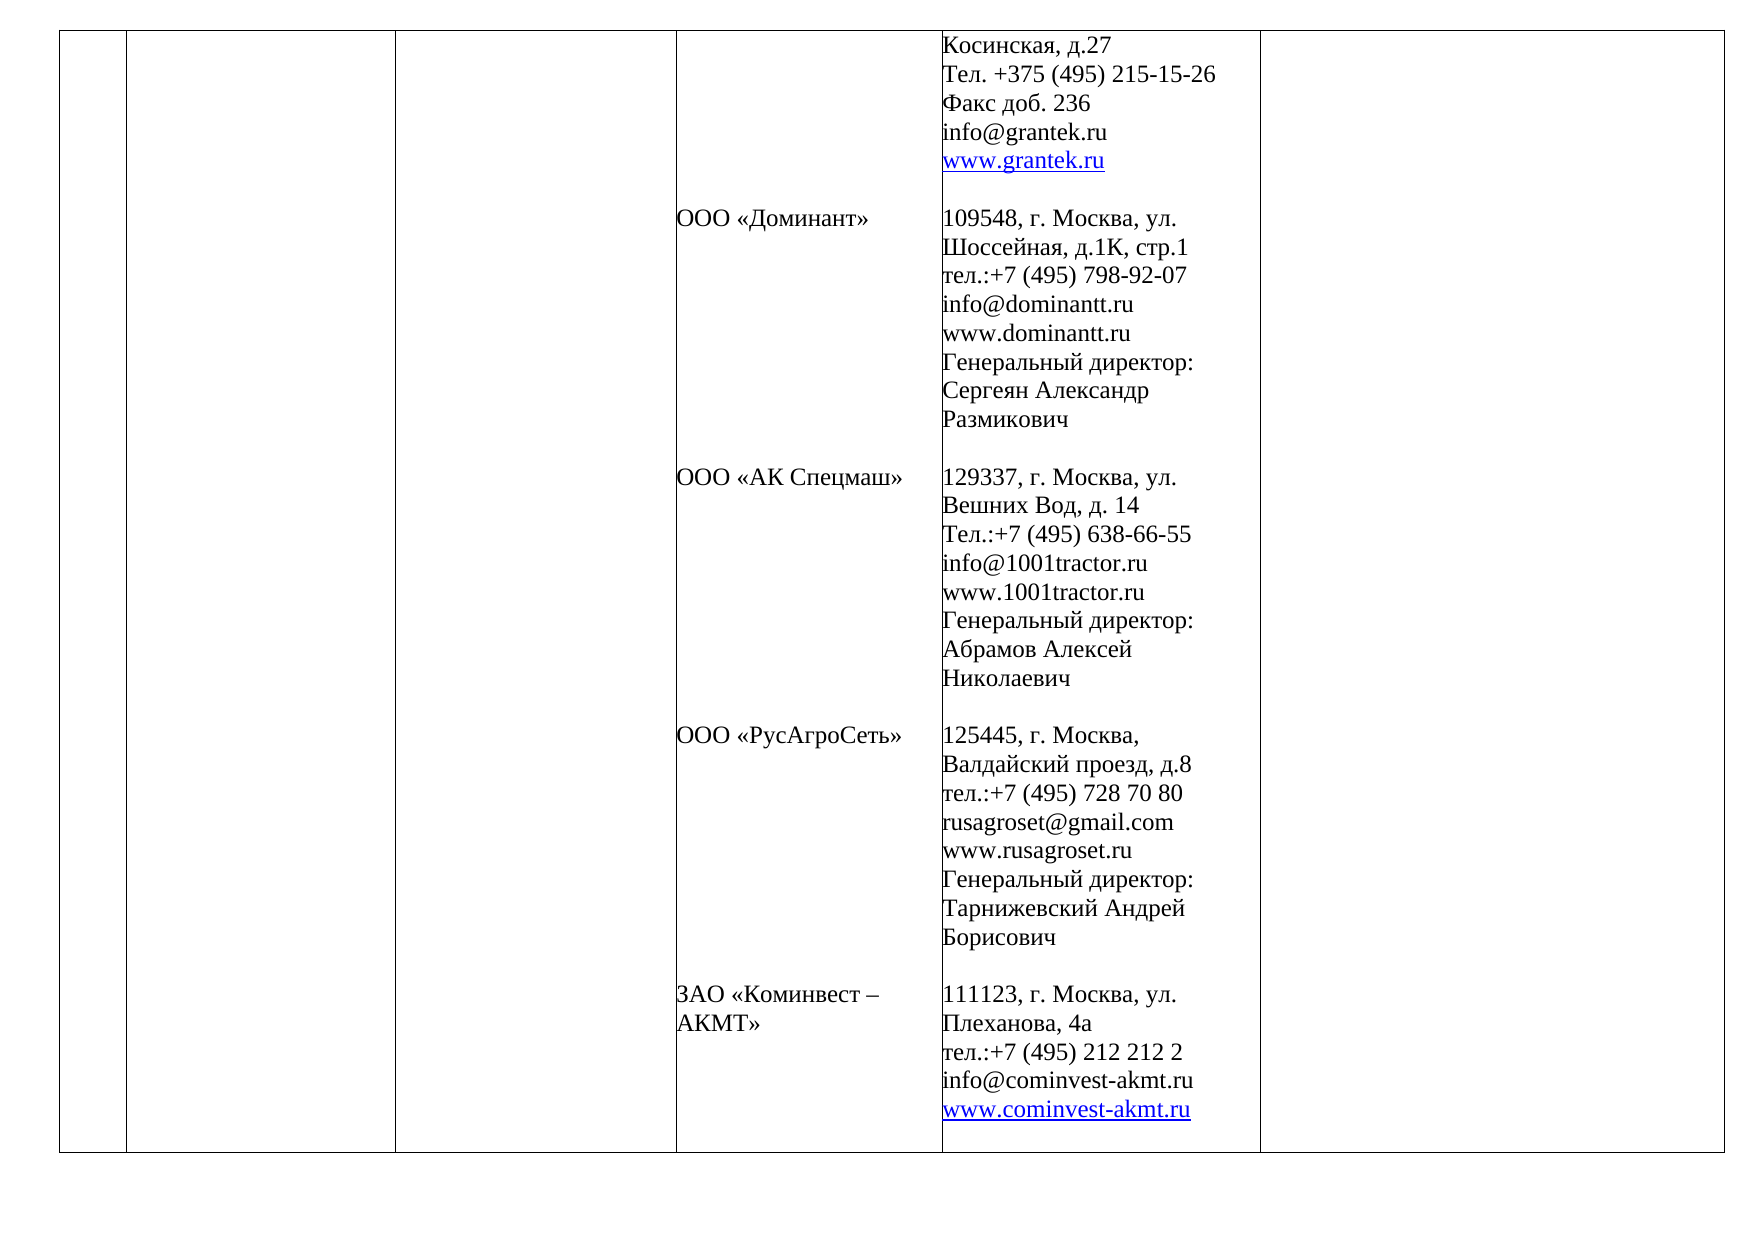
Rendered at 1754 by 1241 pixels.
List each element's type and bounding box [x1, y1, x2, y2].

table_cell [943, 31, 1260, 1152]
table_cell [60, 31, 126, 1152]
table_cell [677, 31, 942, 1152]
table_cell [396, 31, 676, 1152]
table_cell [1261, 31, 1724, 1152]
table_cell [127, 31, 395, 1152]
